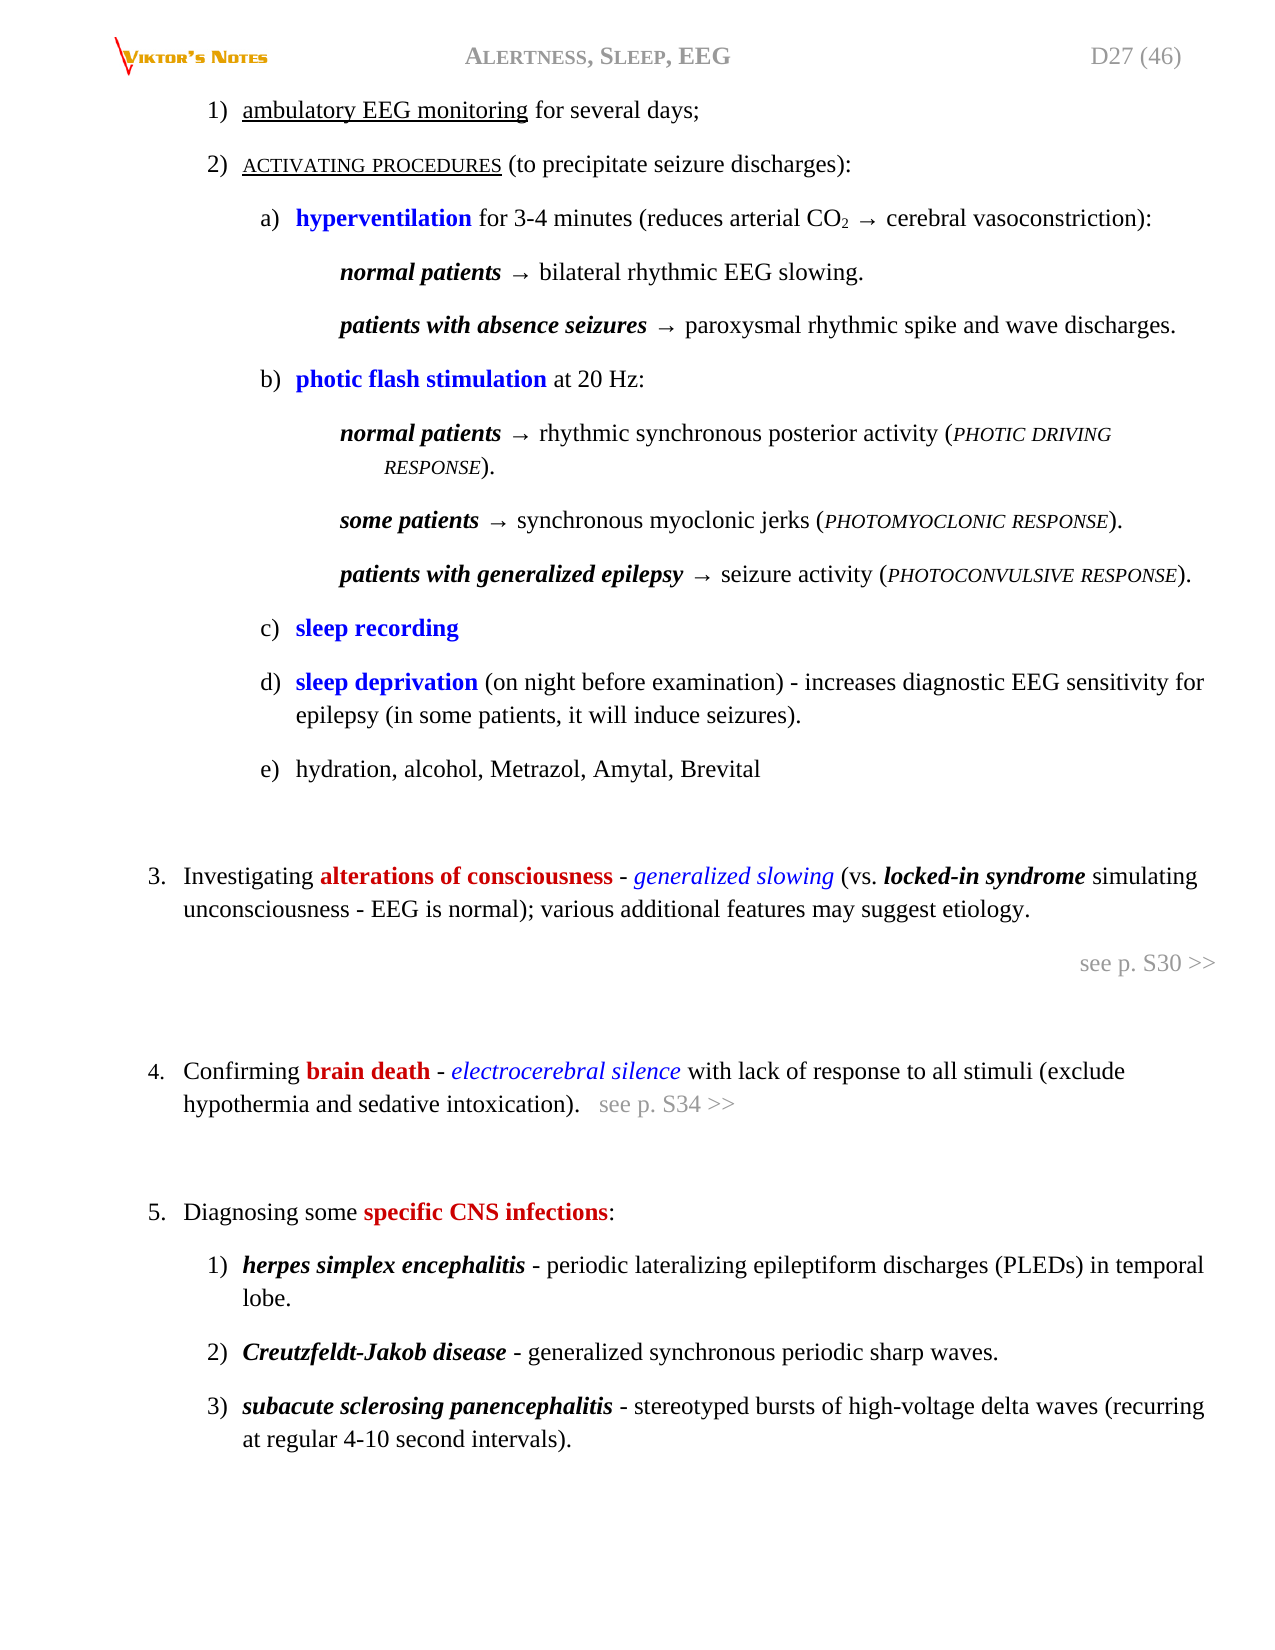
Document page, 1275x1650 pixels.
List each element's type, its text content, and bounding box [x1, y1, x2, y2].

list sleep recording [260, 613, 1216, 642]
picture [112, 37, 269, 78]
list Confirming brain death - electrocerebral silence with lack of response to all stimuli (exclude hypothermia and sedative intoxication). see p. S34 >> [148, 1056, 1216, 1118]
list activating procedures (to precipitate seizure discharges): [207, 149, 1216, 178]
list photic flash stimulation at 20 Hz: [260, 364, 1216, 393]
list ambulatory EEG monitoring for several days; [207, 95, 1216, 124]
list Diagnosing some specific CNS infections: [148, 1197, 1216, 1225]
text some patients → synchronous myoclonic jerks (photomyoclonic response). [340, 505, 1216, 534]
list subacute sclerosing panencephalitis - stereotyped bursts of high-voltage delta waves (recurring at regular 4-10 second intervals). [207, 1391, 1216, 1453]
list Investigating alterations of consciousness - generalized slowing (vs. locked-in syndrome simulating unconsciousness - EEG is normal); various additional features may suggest etiology. [148, 861, 1216, 923]
text patients with generalized epilepsy → seizure activity (photoconvulsive response). [340, 559, 1216, 588]
list sleep deprivation (on night before examination) - increases diagnostic EEG sensitivity for epilepsy (in some patients, it will induce seizures). [260, 667, 1216, 728]
list herpes simplex encephalitis - periodic lateralizing epileptiform discharges (PLEDs) in temporal lobe. [207, 1251, 1216, 1312]
text normal patients → rhythmic synchronous posterior activity (photic driving response). [340, 418, 1216, 480]
text see p. S30 >> [148, 948, 1216, 977]
list hydration, alcohol, Metrazol, Amytal, Brevital [260, 754, 1216, 782]
list Creutzfeldt-Jakob disease - generalized synchronous periodic sharp waves. [207, 1337, 1216, 1366]
list hyperventilation for 3-4 minutes (reduces arterial CO2 → cerebral vasoconstriction): [260, 203, 1216, 232]
text patients with absence seizures → paroxysmal rhythmic spike and wave discharges. [340, 311, 1216, 339]
text normal patients → bilateral rhythmic EEG slowing. [340, 257, 1216, 286]
